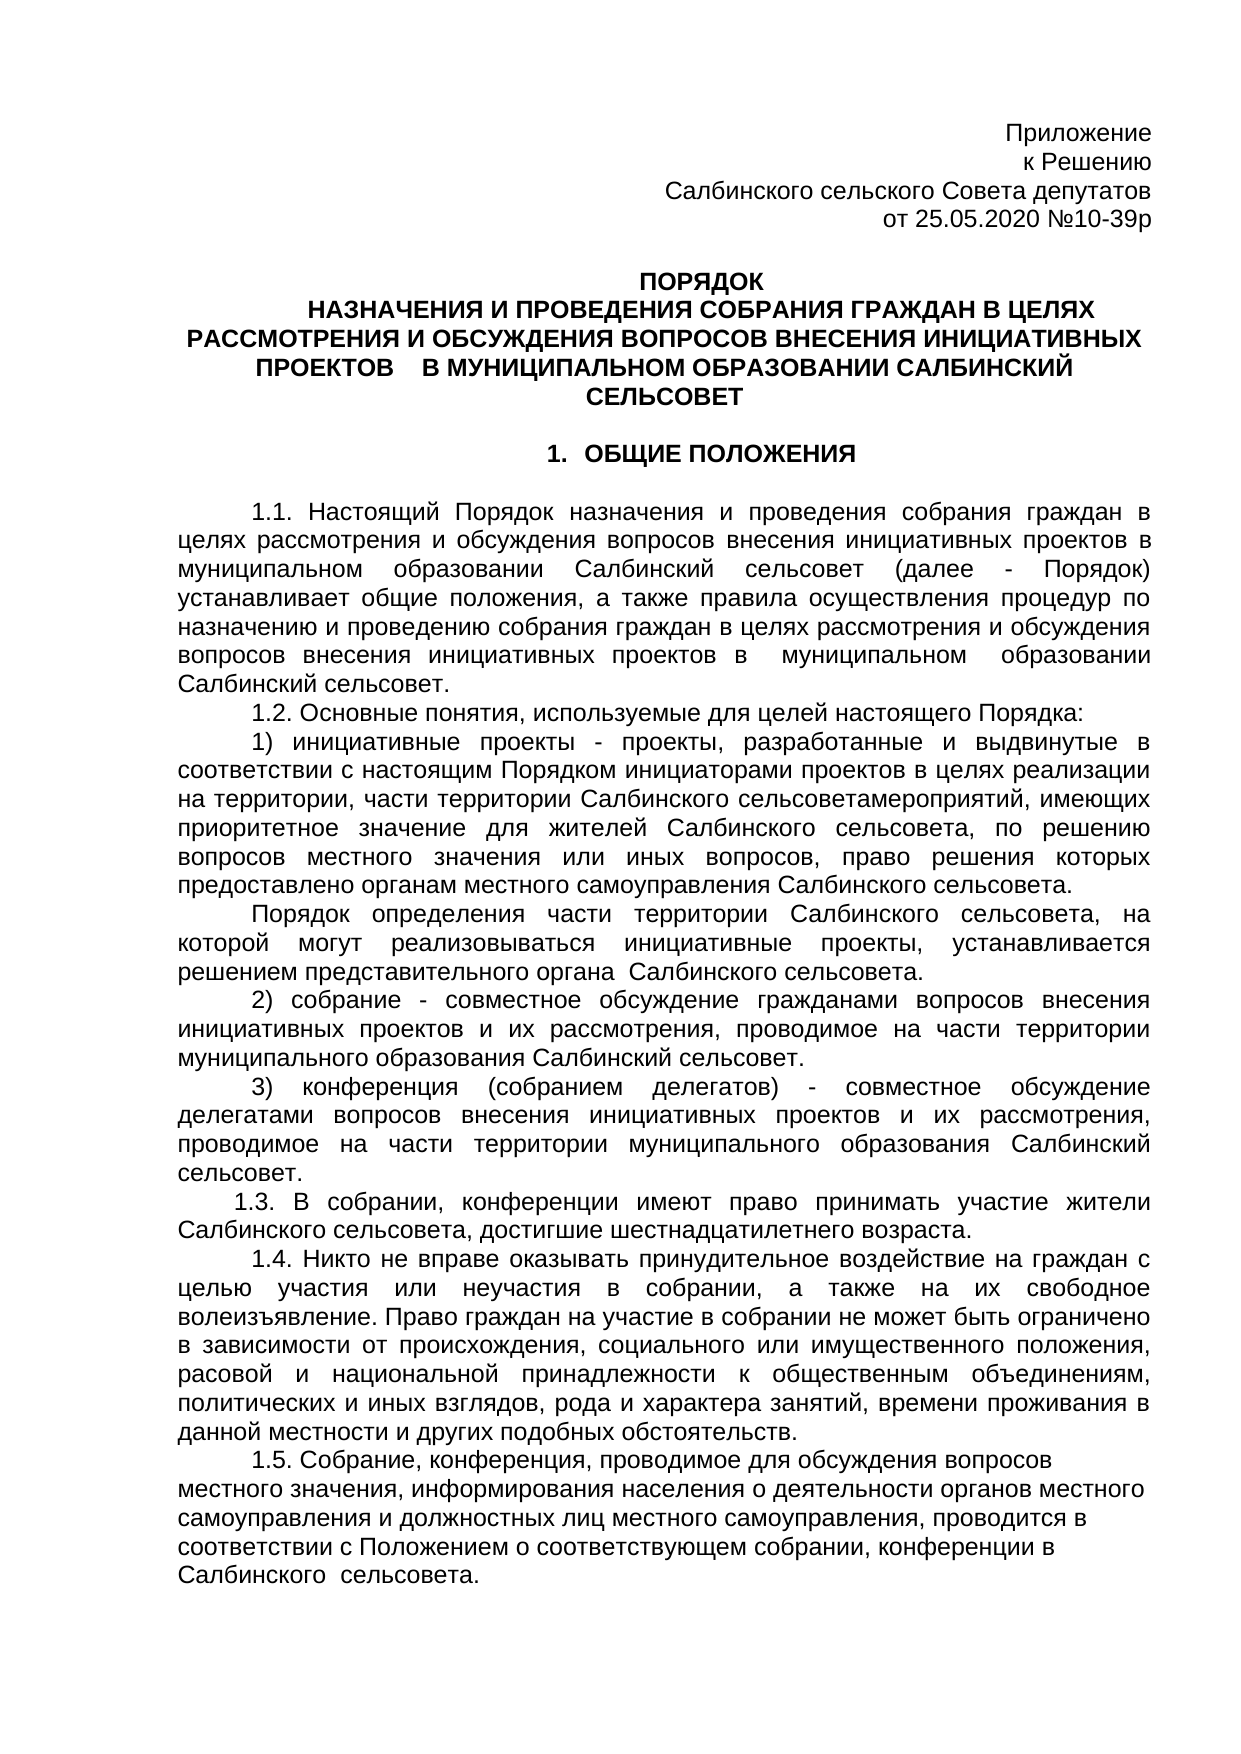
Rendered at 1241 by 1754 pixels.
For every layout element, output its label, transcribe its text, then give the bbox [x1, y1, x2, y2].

text 1.3. В собрании, конференции имеют право принимать участие жители Салбинского сельсовета, достигшие шестнадцатилетнего возраста. [177, 1187, 1152, 1244]
text Салбинского сельского Совета депутатов [177, 176, 1152, 204]
text 1.4. Никто не вправе оказывать принудительное воздействие на граждан с целью участия или неучастия в собрании, а также на их свободное волеизъявление. Право граждан на участие в собрании не может быть ограничено в зависимости от происхождения, социального или имущественного положения, расовой и национальной принадлежности к общественным объединениям, политических и иных взглядов, рода и характера занятий, времени проживания в данной местности и других подобных обстоятельств. [177, 1244, 1152, 1445]
text 1) инициативные проекты - проекты, разработанные и выдвинутые в соответствии с настоящим Порядком инициаторами проектов в целях реализации на территории, части территории Салбинского сельсоветамероприятий, имеющих приоритетное значение для жителей Салбинского сельсовета, по решению вопросов местного значения или иных вопросов, право решения которых предоставлено органам местного самоуправления Салбинского сельсовета. [177, 727, 1152, 899]
title НАЗНАЧЕНИЯ И ПРОВЕДЕНИЯ СОБРАНИЯ ГРАЖДАН В ЦЕЛЯХ РАССМОТРЕНИЯ И ОБСУЖДЕНИЯ ВОПРОСОВ ВНЕСЕНИЯ ИНИЦИАТИВНЫХ ПРОЕКТОВ В МУНИЦИПАЛЬНОМ ОБРАЗОВАНИИ САЛБИНСКИЙ СЕЛЬСОВЕТ [177, 295, 1152, 410]
text 1.1. Настоящий Порядок назначения и проведения собрания граждан в целях рассмотрения и обсуждения вопросов внесения инициативных проектов в муниципальном образовании Салбинский сельсовет (далее - Порядок) устанавливает общие положения, а также правила осуществления процедур по назначению и проведению собрания граждан в целях рассмотрения и обсуждения вопросов внесения инициативных проектов в муниципальном образовании Салбинский сельсовет. [177, 497, 1152, 698]
text 1.2. Основные понятия, используемые для целей настоящего Порядка: [177, 698, 1152, 727]
text 2) собрание - совместное обсуждение гражданами вопросов внесения инициативных проектов и их рассмотрения, проводимое на части территории муниципального образования Салбинский сельсовет. [177, 985, 1152, 1072]
text Порядок определения части территории Салбинского сельсовета, на которой могут реализовываться инициативные проекты, устанавливается решением представительного органа Салбинского сельсовета. [177, 899, 1152, 985]
text Приложение [177, 118, 1152, 147]
title ПОРЯДОК [177, 267, 1152, 295]
list ОБЩИЕ ПОЛОЖЕНИЯ [251, 439, 1152, 468]
text 3) конференция (собранием делегатов) - совместное обсуждение делегатами вопросов внесения инициативных проектов и их рассмотрения, проводимое на части территории муниципального образования Салбинский сельсовет. [177, 1072, 1152, 1187]
text от 25.05.2020 №10-39р [177, 204, 1152, 233]
text к Решению [177, 147, 1152, 176]
text 1.5. Собрание, конференция, проводимое для обсуждения вопросов местного значения, информирования населения о деятельности органов местного самоуправления и должностных лиц местного самоуправления, проводится в соответствии с Положением о соответствующем собрании, конференции в Салбинского сельсовета. [177, 1445, 1152, 1589]
